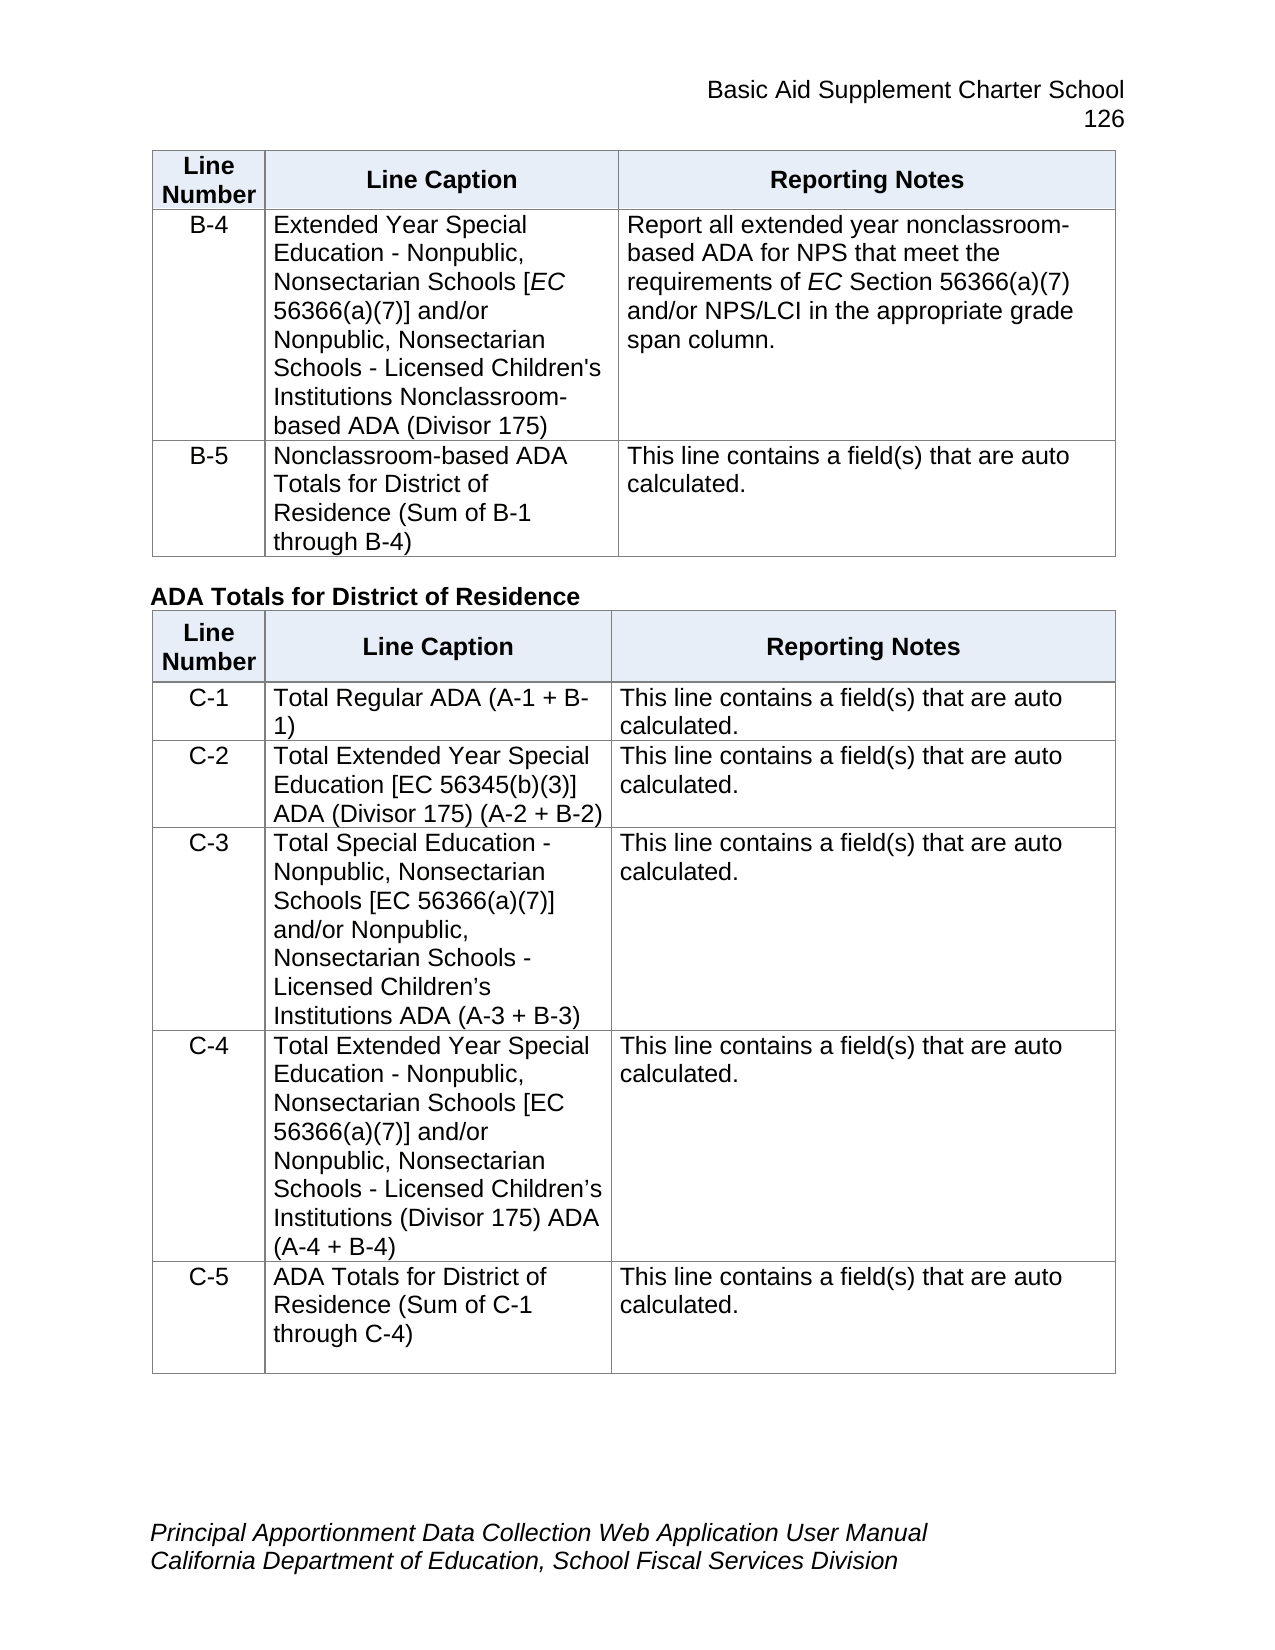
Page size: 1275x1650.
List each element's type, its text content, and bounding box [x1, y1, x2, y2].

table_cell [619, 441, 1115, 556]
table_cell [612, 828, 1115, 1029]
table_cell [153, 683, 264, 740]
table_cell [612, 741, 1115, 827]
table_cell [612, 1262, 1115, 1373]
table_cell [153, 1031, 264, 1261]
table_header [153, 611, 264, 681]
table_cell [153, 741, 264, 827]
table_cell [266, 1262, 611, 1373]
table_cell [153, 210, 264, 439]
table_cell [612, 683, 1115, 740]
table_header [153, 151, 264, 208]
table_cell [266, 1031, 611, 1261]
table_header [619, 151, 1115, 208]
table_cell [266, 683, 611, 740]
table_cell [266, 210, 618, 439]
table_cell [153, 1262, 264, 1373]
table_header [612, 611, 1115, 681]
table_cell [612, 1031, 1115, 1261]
text ADA Totals for District of Residence [150, 582, 1125, 610]
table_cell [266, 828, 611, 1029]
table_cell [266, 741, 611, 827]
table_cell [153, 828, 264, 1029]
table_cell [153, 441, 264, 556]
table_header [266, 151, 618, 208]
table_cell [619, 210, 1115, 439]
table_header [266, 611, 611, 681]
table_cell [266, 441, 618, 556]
